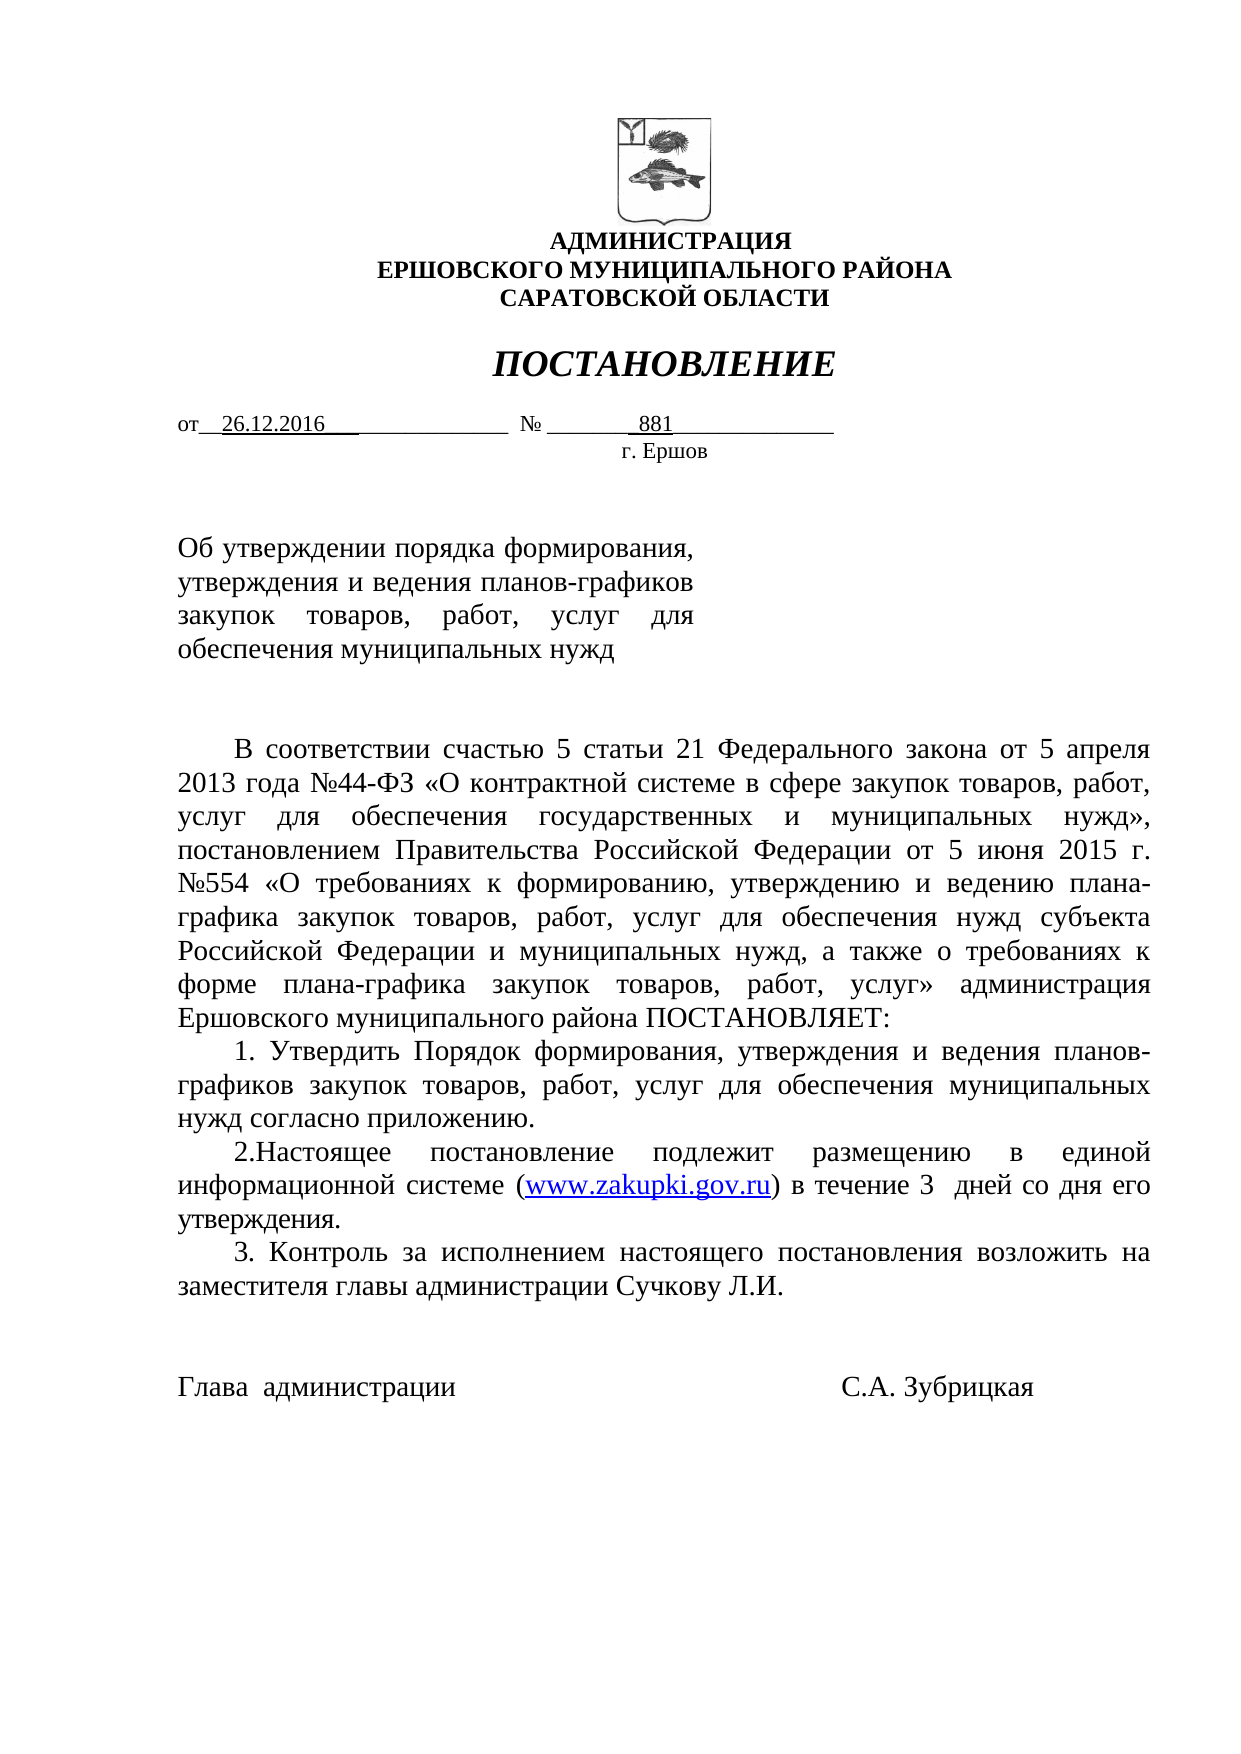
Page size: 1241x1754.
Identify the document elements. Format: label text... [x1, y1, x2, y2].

picture [617, 118, 712, 226]
text ПОСТАНОВЛЕНИЕ [177, 341, 1152, 384]
text АДМИНИСТРАЦИЯ [177, 226, 1152, 255]
text г. Ершов [177, 437, 1152, 463]
text 1. Утвердить Порядок формирования, утверждения и ведения планов-графиков закупок товаров, работ, услуг для обеспечения муниципальных нужд согласно приложению. [177, 1033, 1152, 1134]
text от__26.12.2016________________ № ________881______________ [177, 410, 1152, 437]
subtitle Глава администрации С.А. Зубрицкая [177, 1369, 1152, 1402]
text ЕРШОВСКОГО МУНИЦИПАЛЬНОГО РАЙОНА [177, 255, 1152, 283]
text САРАТОВСКОЙ ОБЛАСТИ [177, 283, 1152, 312]
list 2.Настоящее постановление подлежит размещению в единой информационной системе (www.zakupki.gov.ru) в течение 3 дней со дня его утверждения. [177, 1134, 1152, 1234]
list 3. Контроль за исполнением настоящего постановления возложить на заместителя главы администрации Сучкову Л.И. [177, 1234, 1152, 1302]
text В соответствии счастью 5 статьи 21 Федерального закона от 5 апреля 2013 года №44-ФЗ «О контрактной системе в сфере закупок товаров, работ, услуг для обеспечения государственных и муниципальных нужд», постановлением Правительства Российской Федерации от 5 июня 2015 г. №554 «О требованиях к формированию, утверждению и ведению плана-графика закупок товаров, работ, услуг для обеспечения нужд субъекта Российской Федерации и муниципальных нужд, а также о требованиях к форме плана-графика закупок товаров, работ, услуг» администрация Ершовского муниципального района постановляет: [177, 731, 1152, 1033]
text Об утверждении порядка формирования, утверждения и ведения планов-графиков закупок товаров, работ, услуг для обеспечения муниципальных нужд [177, 530, 694, 664]
